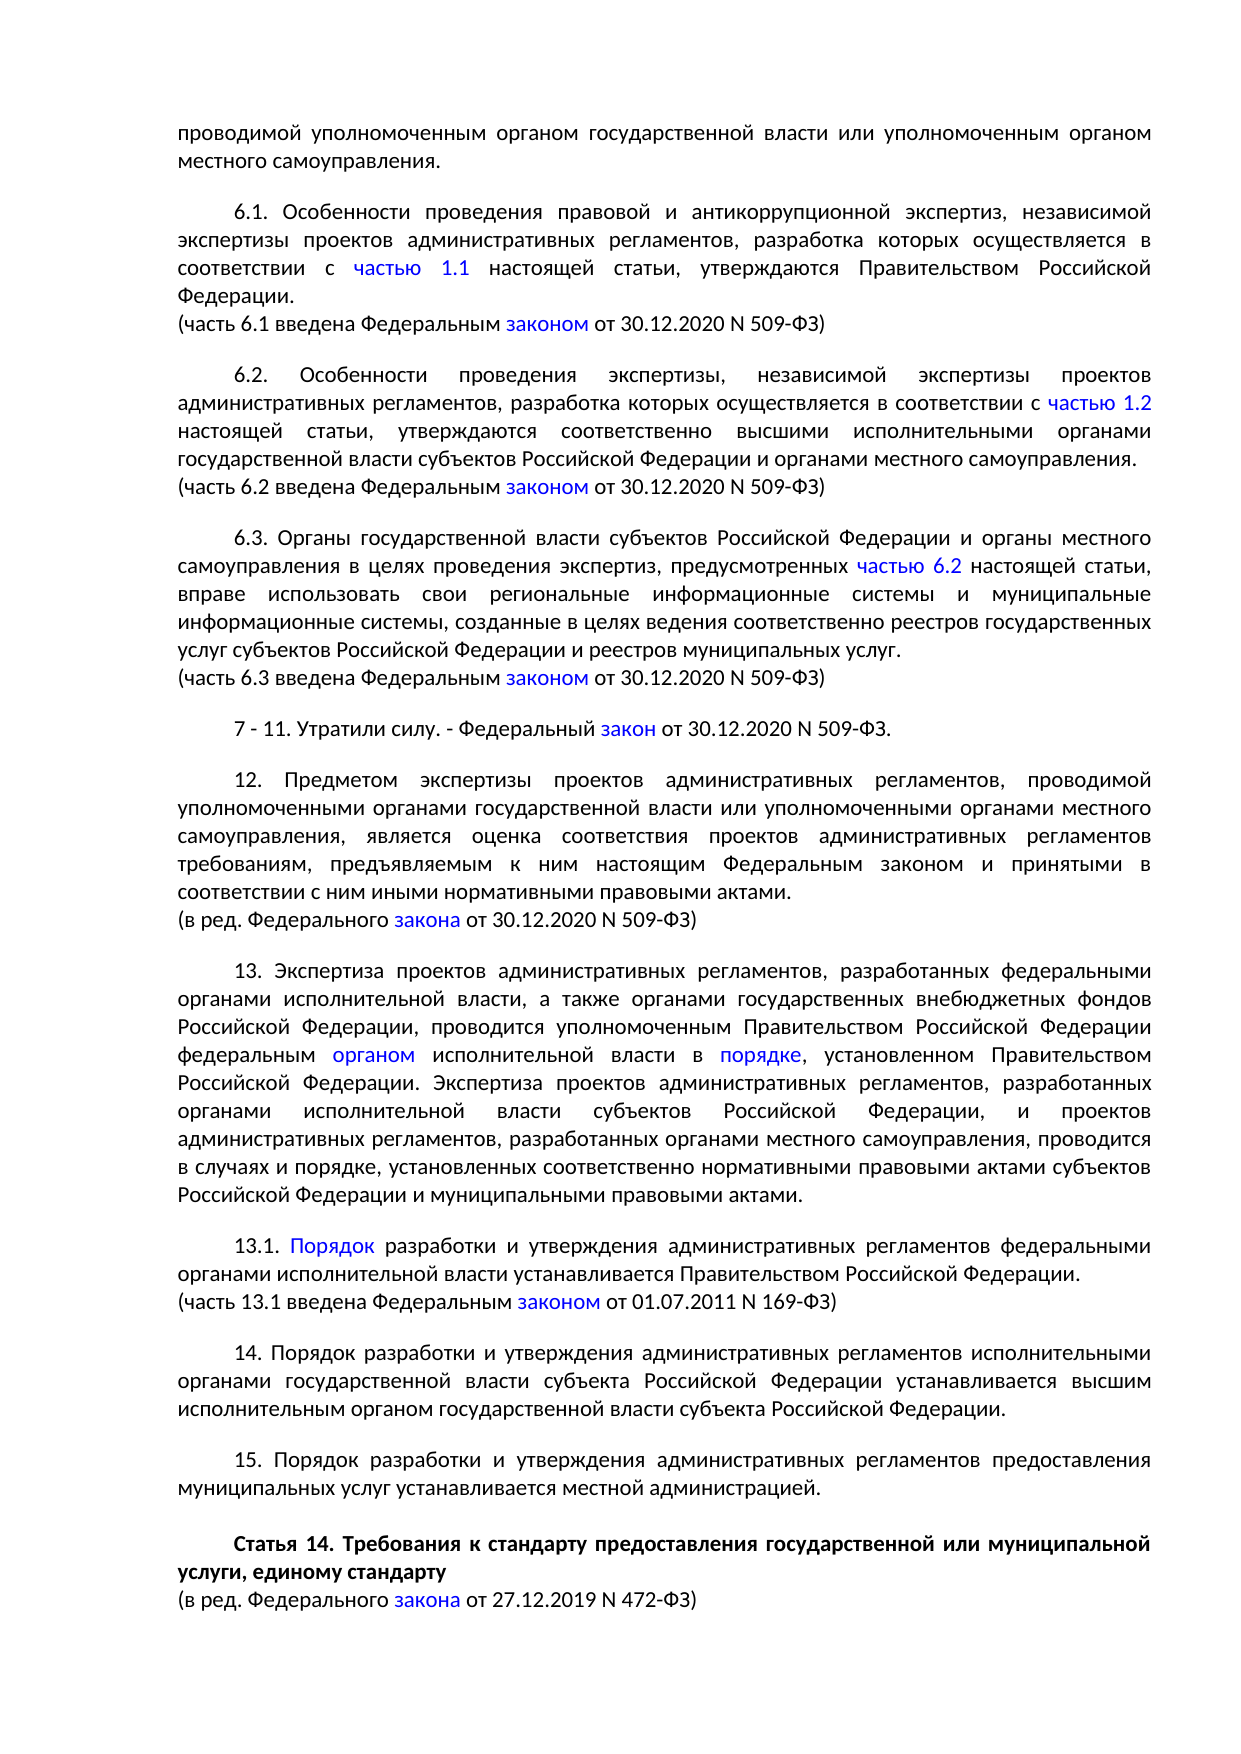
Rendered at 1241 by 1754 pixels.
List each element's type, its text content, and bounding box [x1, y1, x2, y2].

text 12. Предметом экспертизы проектов административных регламентов, проводимой уполномоченными органами государственной власти или уполномоченными органами местного самоуправления, является оценка соответствия проектов административных регламентов требованиям, предъявляемым к ним настоящим Федеральным законом и принятыми в соответствии с ним иными нормативными правовыми актами. [177, 765, 1152, 905]
text 15. Порядок разработки и утверждения административных регламентов предоставления муниципальных услуг устанавливается местной администрацией. [177, 1445, 1152, 1501]
text (в ред. Федерального закона от 30.12.2020 N 509-ФЗ) [177, 905, 1152, 933]
text 7 - 11. Утратили силу. - Федеральный закон от 30.12.2020 N 509-ФЗ. [177, 714, 1152, 742]
text (в ред. Федерального закона от 27.12.2019 N 472-ФЗ) [177, 1585, 1152, 1613]
text (часть 6.3 введена Федеральным законом от 30.12.2020 N 509-ФЗ) [177, 663, 1152, 691]
text (часть 13.1 введена Федеральным законом от 01.07.2011 N 169-ФЗ) [177, 1287, 1152, 1315]
text 14. Порядок разработки и утверждения административных регламентов исполнительными органами государственной власти субъекта Российской Федерации устанавливается высшим исполнительным органом государственной власти субъекта Российской Федерации. [177, 1338, 1152, 1422]
text 6.1. Особенности проведения правовой и антикоррупционной экспертиз, независимой экспертизы проектов административных регламентов, разработка которых осуществляется в соответствии с частью 1.1 настоящей статьи, утверждаются Правительством Российской Федерации. [177, 197, 1152, 309]
text 6.3. Органы государственной власти субъектов Российской Федерации и органы местного самоуправления в целях проведения экспертиз, предусмотренных частью 6.2 настоящей статьи, вправе использовать свои региональные информационные системы и муниципальные информационные системы, созданные в целях ведения соответственно реестров государственных услуг субъектов Российской Федерации и реестров муниципальных услуг. [177, 523, 1152, 663]
text (часть 6.2 введена Федеральным законом от 30.12.2020 N 509-ФЗ) [177, 472, 1152, 500]
text 13. Экспертиза проектов административных регламентов, разработанных федеральными органами исполнительной власти, а также органами государственных внебюджетных фондов Российской Федерации, проводится уполномоченным Правительством Российской Федерации федеральным органом исполнительной власти в порядке, установленном Правительством Российской Федерации. Экспертиза проектов административных регламентов, разработанных органами исполнительной власти субъектов Российской Федерации, и проектов административных регламентов, разработанных органами местного самоуправления, проводится в случаях и порядке, установленных соответственно нормативными правовыми актами субъектов Российской Федерации и муниципальными правовыми актами. [177, 956, 1152, 1208]
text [177, 118, 1152, 174]
text 13.1. Порядок разработки и утверждения административных регламентов федеральными органами исполнительной власти устанавливается Правительством Российской Федерации. [177, 1231, 1152, 1287]
title Статья 14. Требования к стандарту предоставления государственной или муниципальной услуги, единому стандарту [177, 1529, 1152, 1585]
text (часть 6.1 введена Федеральным законом от 30.12.2020 N 509-ФЗ) [177, 309, 1152, 337]
text 6.2. Особенности проведения экспертизы, независимой экспертизы проектов административных регламентов, разработка которых осуществляется в соответствии с частью 1.2 настоящей статьи, утверждаются соответственно высшими исполнительными органами государственной власти субъектов Российской Федерации и органами местного самоуправления. [177, 360, 1152, 472]
